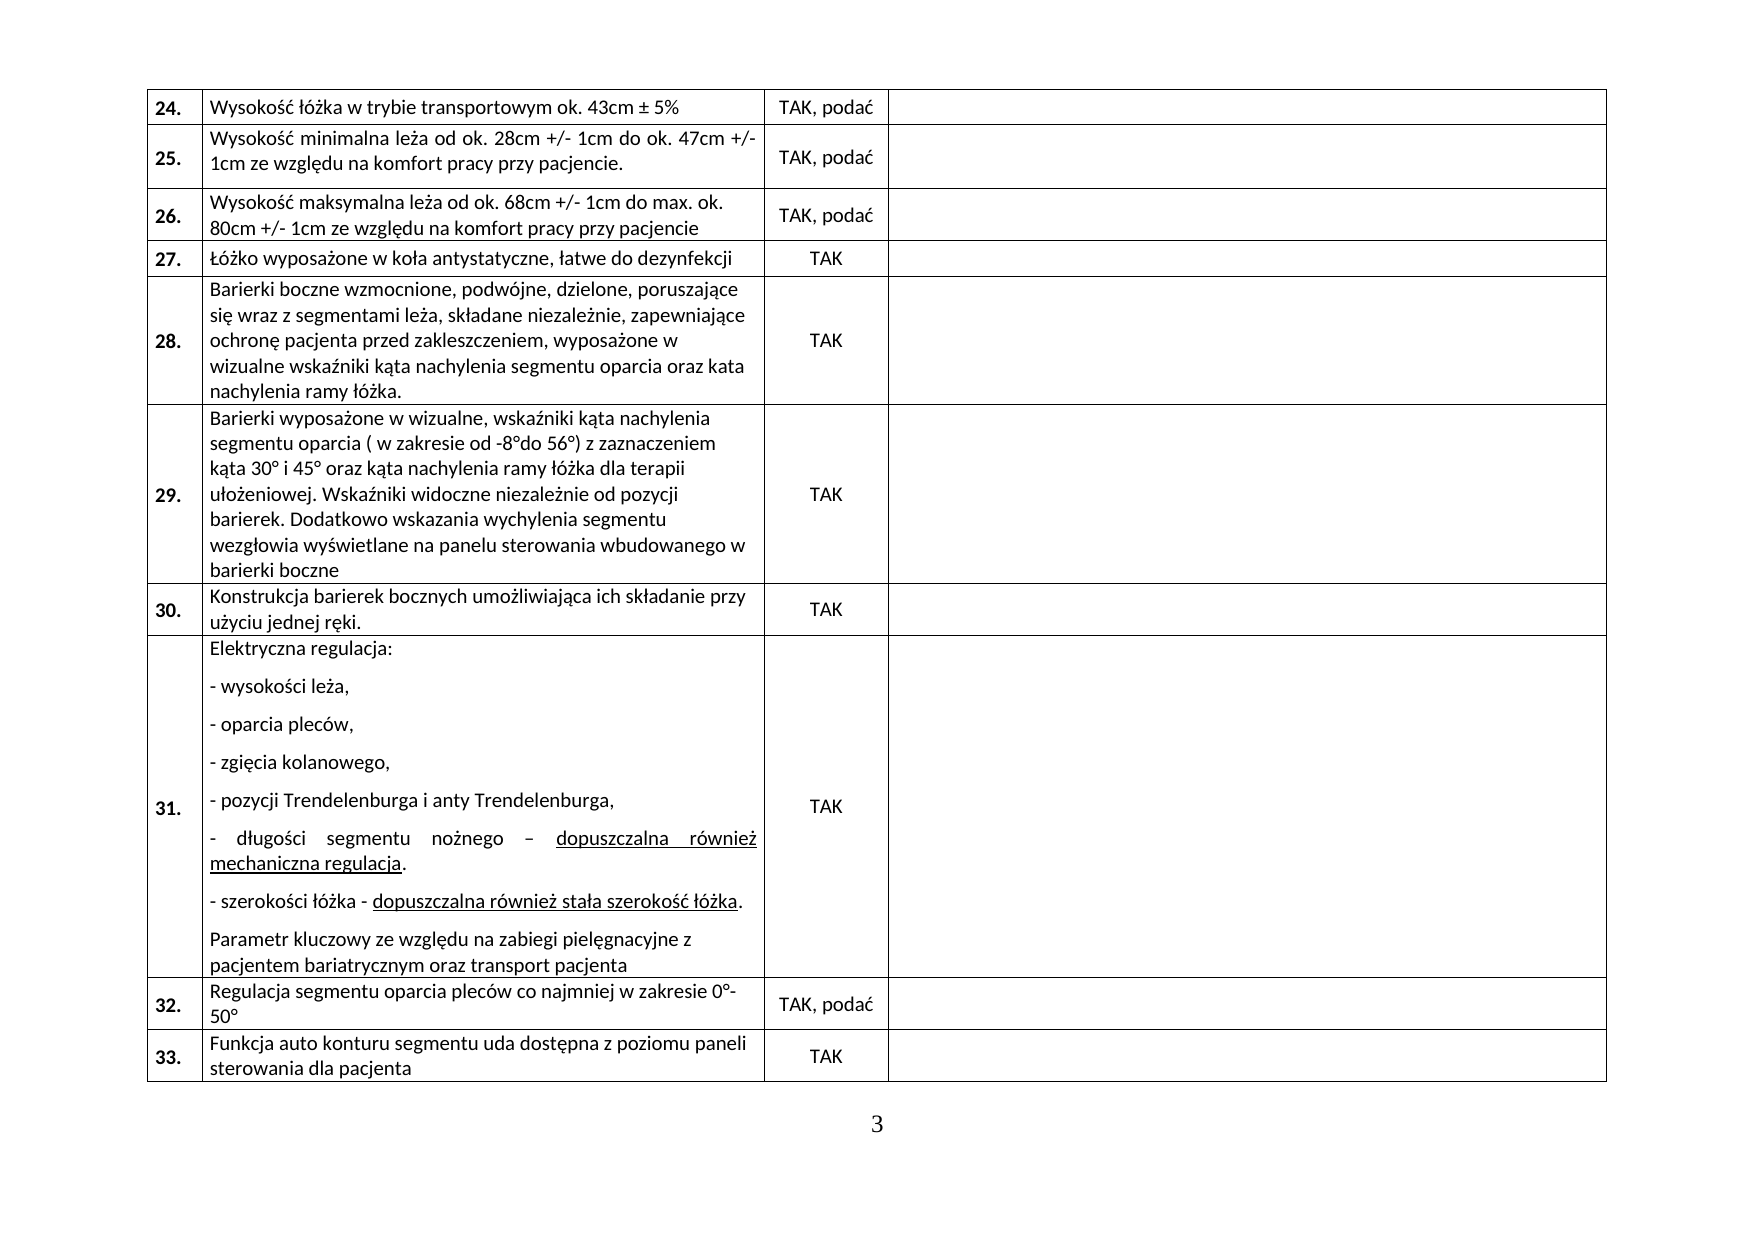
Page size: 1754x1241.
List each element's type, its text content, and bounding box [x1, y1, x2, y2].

table_cell Wysokość minimalna leża od ok. 28cm +/- 1cm do ok. 47cm +/- 1cm ze względu na komfort pracy przy pacjencie. [203, 125, 764, 188]
table_cell [889, 125, 1606, 188]
table_cell TAK [765, 241, 888, 276]
table_cell TAK, podać [765, 125, 888, 188]
table_cell [148, 584, 202, 634]
table_cell [148, 241, 202, 276]
table_cell TAK [765, 277, 888, 404]
table_cell [889, 189, 1606, 240]
table_cell Wysokość maksymalna leża od ok. 68cm +/- 1cm do max. ok. 80cm +/- 1cm ze względu na komfort pracy przy pacjencie [203, 189, 764, 240]
table_cell Funkcja auto konturu segmentu uda dostępna z poziomu paneli sterowania dla pacjenta [203, 1030, 764, 1081]
table_cell [889, 1030, 1606, 1081]
table_cell Wysokość łóżka w trybie transportowym ok. 43cm ± 5% [203, 90, 764, 124]
table_cell TAK [765, 1030, 888, 1081]
table_cell [889, 636, 1606, 977]
table_cell [889, 405, 1606, 583]
table_cell TAK, podać [765, 978, 888, 1029]
table_cell [889, 584, 1606, 634]
table_cell TAK, podać [765, 189, 888, 240]
table_cell Elektryczna regulacja: - wysokości leża, - oparcia pleców, - zgięcia kolanowego, - pozycji Trendelenburga i anty Trendelenburga, - długości segmentu nożnego – dopuszczalna również mechaniczna regulacja. - szerokości łóżka - dopuszczalna również stała szerokość łóżka. Parametr kluczowy ze względu na zabiegi pielęgnacyjne z pacjentem bariatrycznym oraz transport pacjenta [203, 636, 764, 977]
table_cell [148, 978, 202, 1029]
table_cell [889, 277, 1606, 404]
table_cell [148, 277, 202, 404]
table_cell [148, 405, 202, 583]
table_cell TAK [765, 405, 888, 583]
table_cell TAK [765, 636, 888, 977]
table_cell Łóżko wyposażone w koła antystatyczne, łatwe do dezynfekcji [203, 241, 764, 276]
table_cell TAK, podać [765, 90, 888, 124]
table_cell [148, 636, 202, 977]
table_cell TAK [765, 584, 888, 634]
table_cell [889, 90, 1606, 124]
table_cell Konstrukcja barierek bocznych umożliwiająca ich składanie przy użyciu jednej ręki. [203, 584, 764, 634]
table_cell Barierki boczne wzmocnione, podwójne, dzielone, poruszające się wraz z segmentami leża, składane niezależnie, zapewniające ochronę pacjenta przed zakleszczeniem, wyposażone w wizualne wskaźniki kąta nachylenia segmentu oparcia oraz kata nachylenia ramy łóżka. [203, 277, 764, 404]
table_cell [148, 125, 202, 188]
table_cell Barierki wyposażone w wizualne, wskaźniki kąta nachylenia segmentu oparcia ( w zakresie od -8°do 56°) z zaznaczeniem kąta 30° i 45° oraz kąta nachylenia ramy łóżka dla terapii ułożeniowej. Wskaźniki widoczne niezależnie od pozycji barierek. Dodatkowo wskazania wychylenia segmentu wezgłowia wyświetlane na panelu sterowania wbudowanego w barierki boczne [203, 405, 764, 583]
table_cell [889, 241, 1606, 276]
table_cell [889, 978, 1606, 1029]
table_cell Regulacja segmentu oparcia pleców co najmniej w zakresie 0°-50° [203, 978, 764, 1029]
table_cell [148, 90, 202, 124]
table_cell [148, 1030, 202, 1081]
table_cell [148, 189, 202, 240]
